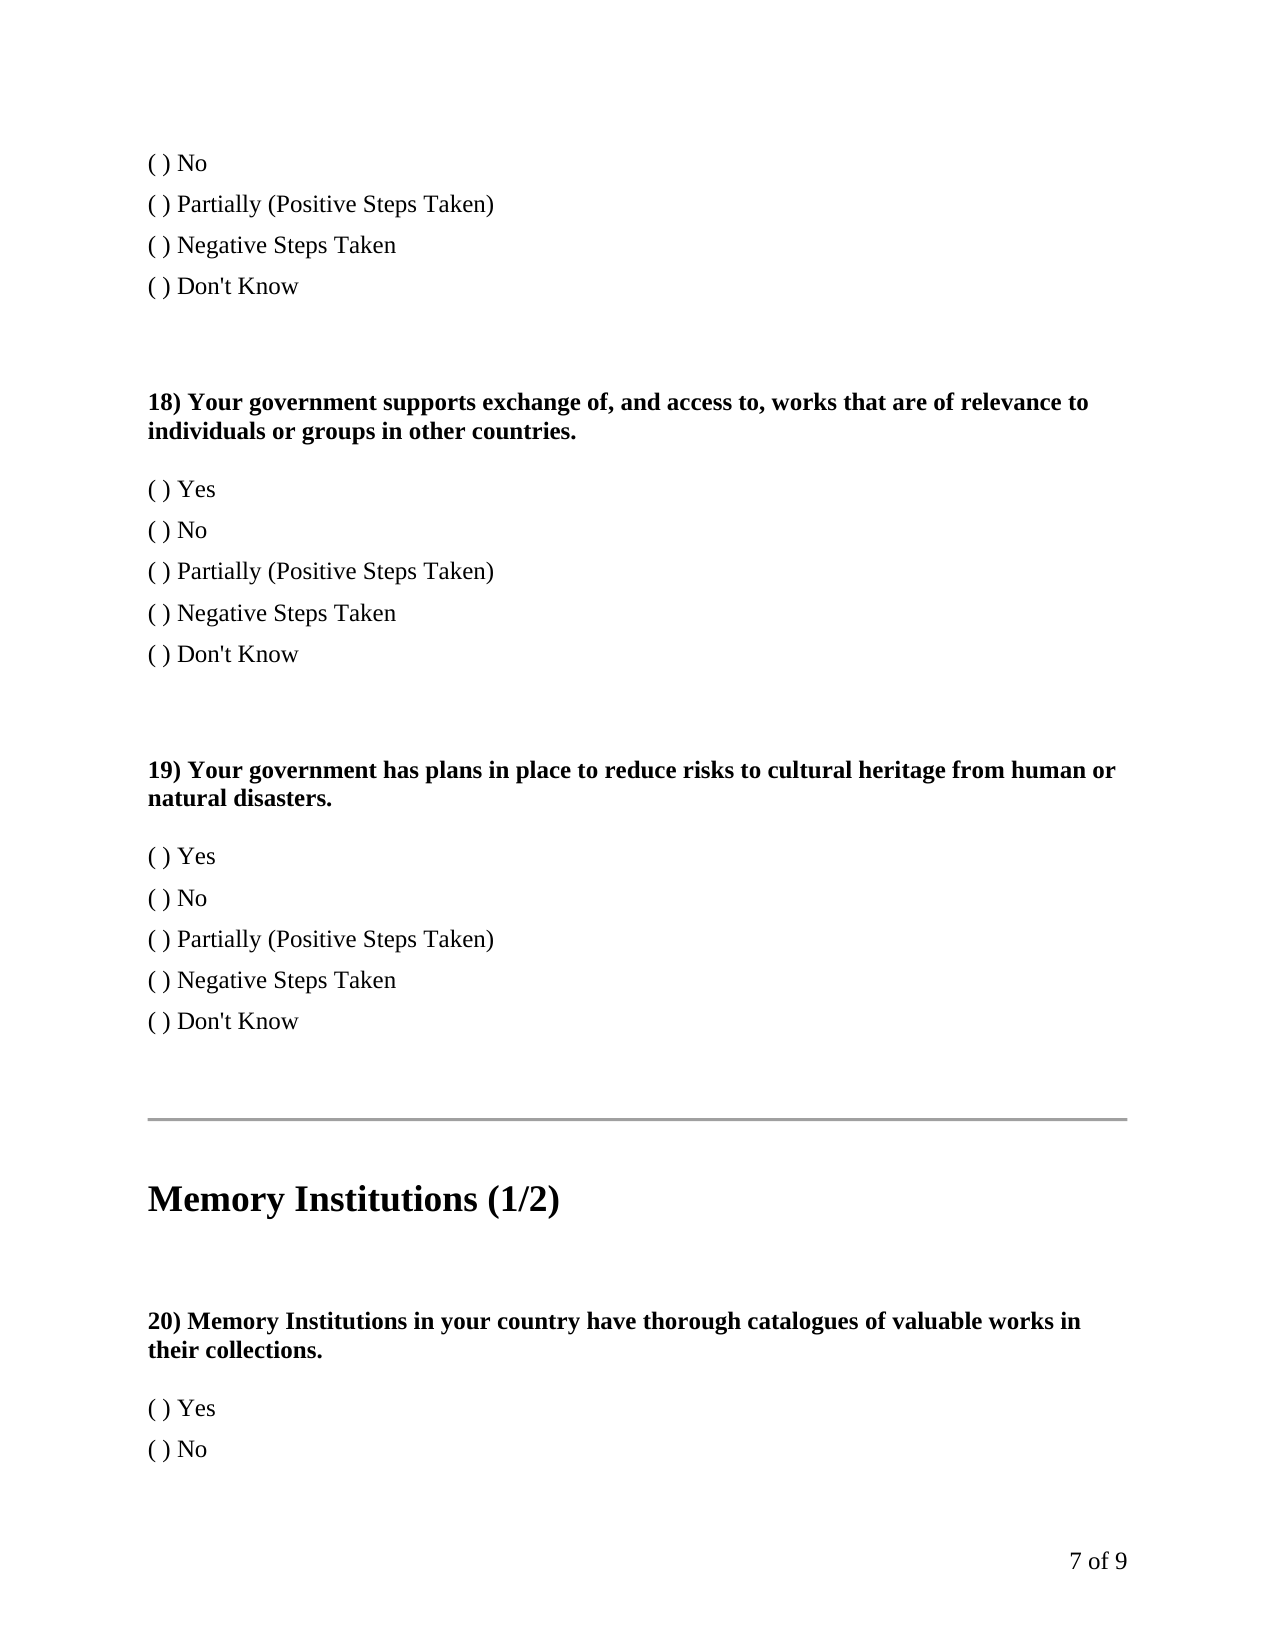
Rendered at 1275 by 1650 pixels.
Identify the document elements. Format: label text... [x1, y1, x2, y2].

subtitle 19) Your government has plans in place to reduce risks to cultural heritage from human or natural disasters. [148, 755, 1127, 812]
text ( ) Partially (Positive Steps Taken) [148, 189, 1127, 218]
text ( ) Negative Steps Taken [148, 230, 1127, 259]
subtitle 18) Your government supports exchange of, and access to, works that are of relevance to individuals or groups in other countries. [148, 387, 1127, 445]
text ( ) Don't Know [148, 1006, 1127, 1035]
text ( ) No [148, 515, 1127, 544]
text ( ) No [148, 148, 1127, 176]
text ( ) No [148, 883, 1127, 911]
text ( ) Don't Know [148, 639, 1127, 668]
text ( ) Partially (Positive Steps Taken) [148, 924, 1127, 953]
text ( ) Partially (Positive Steps Taken) [148, 556, 1127, 585]
subtitle Memory Institutions (1/2) [148, 1176, 1127, 1219]
text ( ) Negative Steps Taken [148, 598, 1127, 626]
text ( ) Yes [148, 1393, 1127, 1422]
text ( ) Yes [148, 841, 1127, 870]
text ( ) Negative Steps Taken [148, 965, 1127, 994]
text ( ) Yes [148, 474, 1127, 503]
text ( ) No [148, 1434, 1127, 1463]
text ( ) Don't Know [148, 271, 1127, 300]
subtitle 20) Memory Institutions in your country have thorough catalogues of valuable works in their collections. [148, 1306, 1127, 1364]
